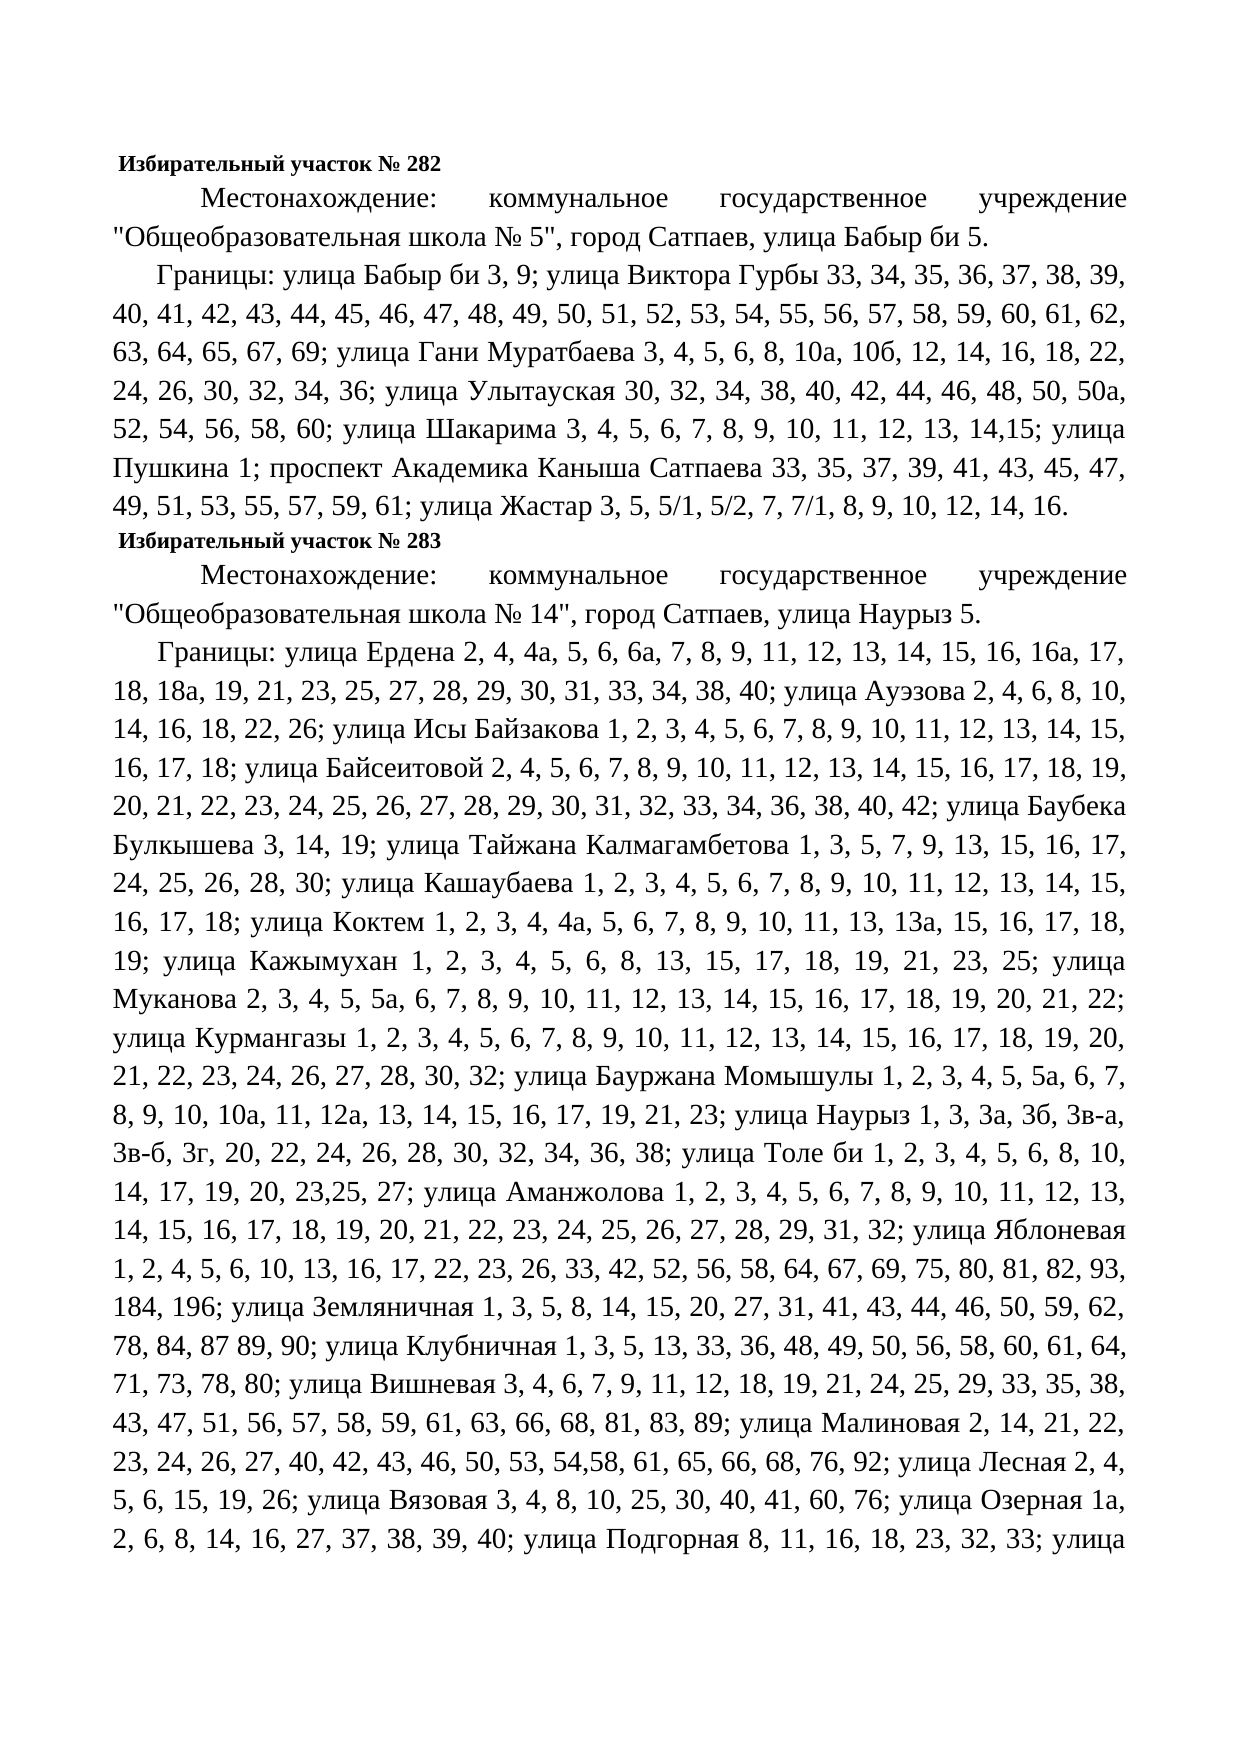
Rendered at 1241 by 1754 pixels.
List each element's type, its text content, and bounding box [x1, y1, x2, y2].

text Местонахождение: коммунальное государственное учреждение "Общеобразовательная школа № 5", город Сатпаев, улица Бабыр би 5. [112, 180, 1128, 252]
text Избирательный участок № 283 [112, 527, 1128, 553]
text Границы: улица Бабыр би 3, 9; улица Виктора Гурбы 33, 34, 35, 36, 37, 38, 39, 40, 41, 42, 43, 44, 45, 46, 47, 48, 49, 50, 51, 52, 53, 54, 55, 56, 57, 58, 59, 60, 61, 62, 63, 64, 65, 67, 69; улица Гани Муратбаева 3, 4, 5, 6, 8, 10а, 10б, 12, 14, 16, 18, 22, 24, 26, 30, 32, 34, 36; улица Улытауская 30, 32, 34, 38, 40, 42, 44, 46, 48, 50, 50а, 52, 54, 56, 58, 60; улица Шакарима 3, 4, 5, 6, 7, 8, 9, 10, 11, 12, 13, 14,15; улица Пушкина 1; проспект Академика Каныша Сатпаева 33, 35, 37, 39, 41, 43, 45, 47, 49, 51, 53, 55, 57, 59, 61; улица Жастар 3, 5, 5/1, 5/2, 7, 7/1, 8, 9, 10, 12, 14, 16. [112, 257, 1128, 522]
text Местонахождение: коммунальное государственное учреждение "Общеобразовательная школа № 14", город Сатпаев, улица Наурыз 5. [112, 557, 1128, 629]
text Избирательный участок № 282 [112, 150, 1128, 176]
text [112, 634, 1128, 1554]
